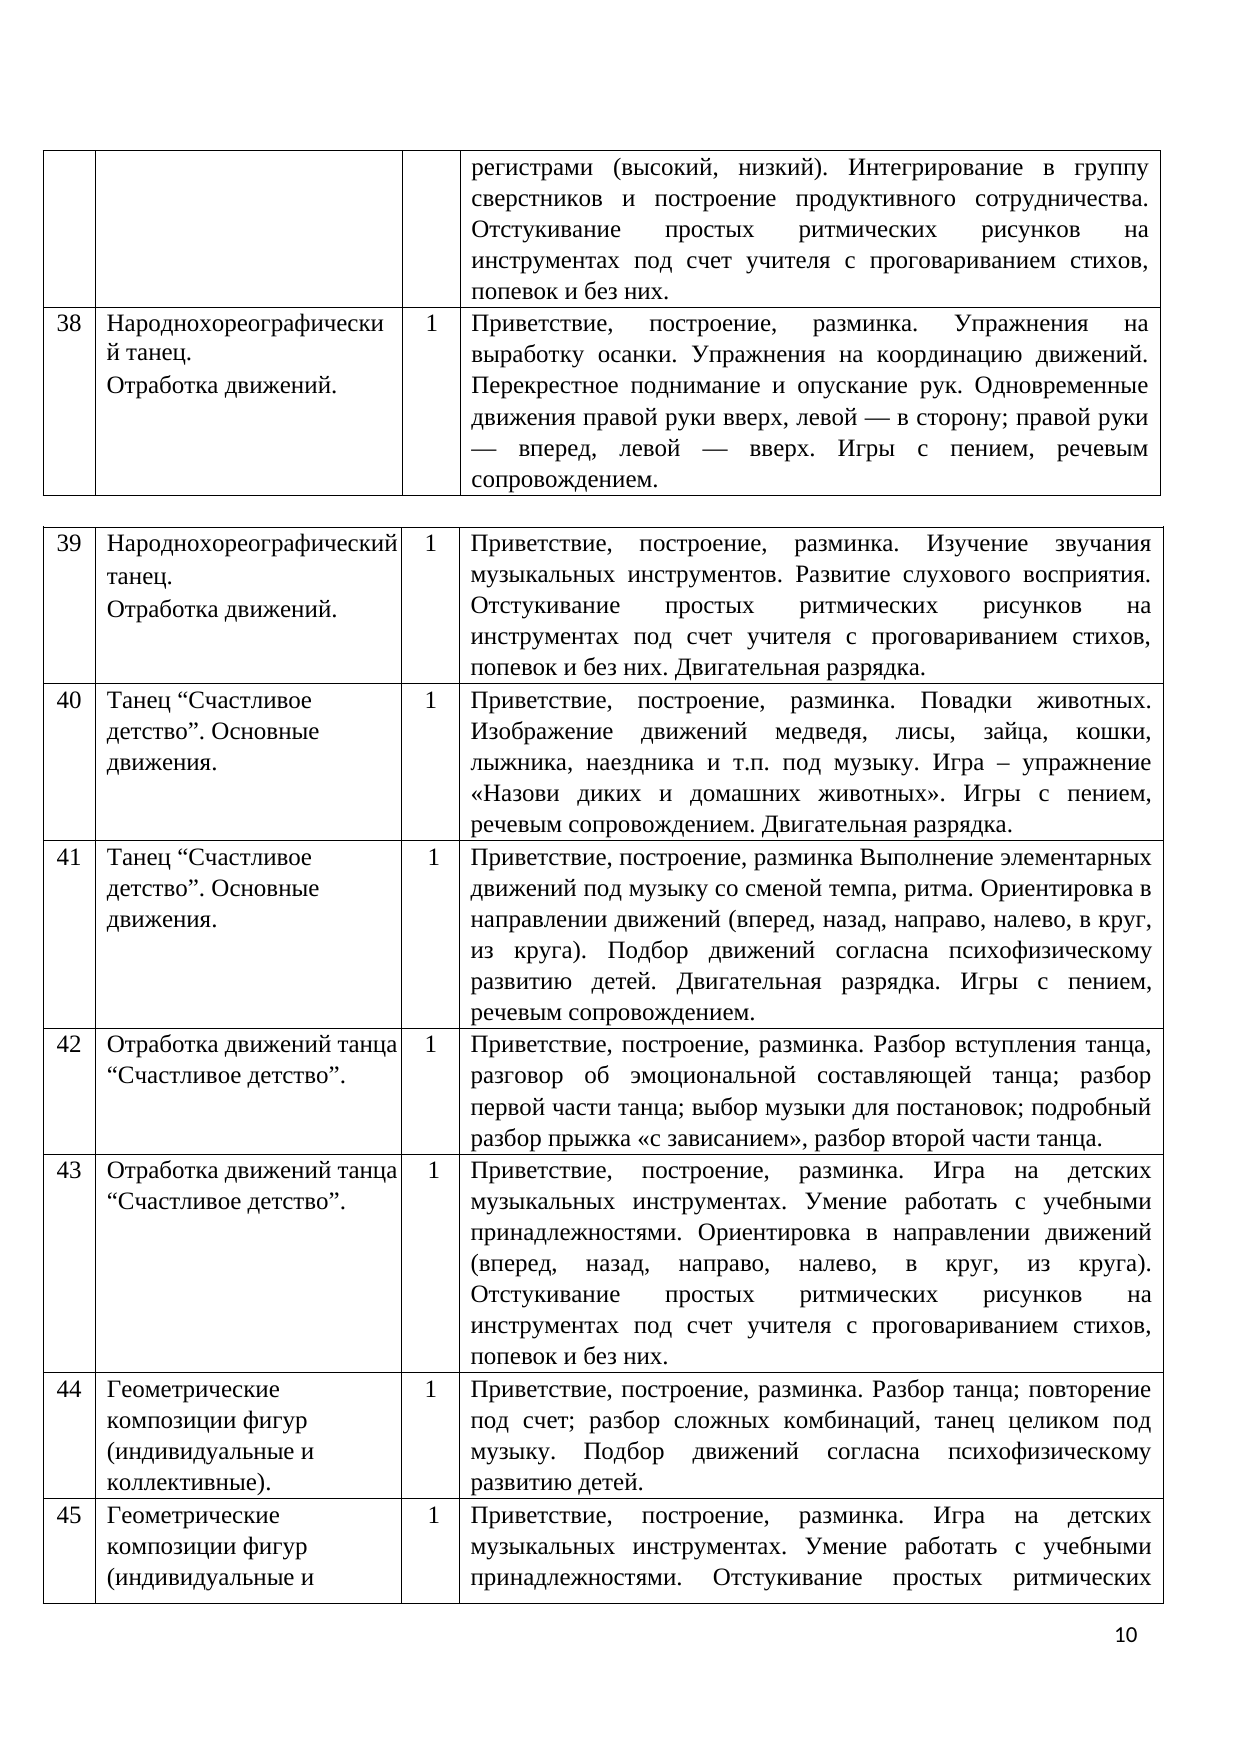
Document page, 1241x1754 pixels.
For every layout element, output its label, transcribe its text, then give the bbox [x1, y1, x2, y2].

table_cell 1 [402, 1155, 459, 1372]
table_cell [96, 1499, 401, 1603]
table_cell Приветствие, построение, разминка. Упражнения на выработку осанки. Упражнения на координацию движений. Перекрестное поднимание и опускание рук. Одновременные движения правой руки вверх, левой — в сторону; правой руки — вперед, левой — вверх. Игры с пением, речевым сопровождением. [461, 308, 1160, 494]
table_cell 40 [44, 684, 95, 840]
table_cell 44 [44, 1373, 95, 1498]
table_header Народнохореографический танец. Отработка движений. [96, 528, 401, 683]
table_cell 1 [402, 1373, 459, 1498]
table_cell 1 [403, 308, 460, 494]
table_cell Народнохореографический танец. Отработка движений. [96, 308, 402, 494]
table_cell Танец “Счастливое детство”. Основные движения. [96, 841, 401, 1028]
table_cell 1 [402, 1499, 459, 1603]
table_cell Отработка движений танца “Счастливое детство”. [96, 1155, 401, 1372]
table_cell 38 [44, 308, 95, 494]
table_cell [460, 1499, 1163, 1603]
table_cell Приветствие, построение, разминка. Разбор вступления танца, разговор об эмоциональной составляющей танца; разбор первой части танца; выбор музыки для постановок; подробный разбор прыжка «с зависанием», разбор второй части танца. [460, 1029, 1163, 1153]
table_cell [96, 151, 402, 307]
table_cell Приветствие, построение, разминка. Игра на детских музыкальных инструментах. Умение работать с учебными принадлежностями. Ориентировка в направлении движений (вперед, назад, направо, налево, в круг, из круга). Отстукивание простых ритмических рисунков на инструментах под счет учителя с проговариванием стихов, попевок и без них. [460, 1155, 1163, 1372]
table_cell 37 [44, 151, 95, 307]
table_header 1 [402, 528, 459, 683]
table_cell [461, 151, 1160, 307]
table_cell Приветствие, построение, разминка Выполнение элементарных движений под музыку со сменой темпа, ритма. Ориентировка в направлении движений (вперед, назад, направо, налево, в круг, из круга). Подбор движений согласна психофизическому развитию детей. Двигательная разрядка. Игры с пением, речевым сопровождением. [460, 841, 1163, 1028]
table_cell 43 [44, 1155, 95, 1372]
table_cell 1 [402, 684, 459, 840]
table_header Приветствие, построение, разминка. Изучение звучания музыкальных инструментов. Развитие слухового восприятия. Отстукивание простых ритмических рисунков на инструментах под счет учителя с проговариванием стихов, попевок и без них. Двигательная разрядка. [460, 528, 1163, 683]
table_cell 1 [403, 151, 460, 307]
table_cell 42 [44, 1029, 95, 1153]
table_cell 1 [402, 841, 459, 1028]
table_header 39 [44, 528, 95, 683]
table_cell Отработка движений танца “Счастливое детство”. [96, 1029, 401, 1153]
table_cell Геометрические композиции фигур (индивидуальные и коллективные). [96, 1373, 401, 1498]
table_cell 41 [44, 841, 95, 1028]
table_cell 45 [44, 1499, 95, 1603]
table_cell Приветствие, построение, разминка. Повадки животных. Изображение движений медведя, лисы, зайца, кошки, лыжника, наездника и т.п. под музыку. Игра – упражнение «Назови диких и домашних животных». Игры с пением, речевым сопровождением. Двигательная разрядка. [460, 684, 1163, 840]
table_cell 1 [402, 1029, 459, 1153]
table_cell Приветствие, построение, разминка. Разбор танца; повторение под счет; разбор сложных комбинаций, танец целиком под музыку. Подбор движений согласна психофизическому развитию детей. [460, 1373, 1163, 1498]
table_cell Танец “Счастливое детство”. Основные движения. [96, 684, 401, 840]
